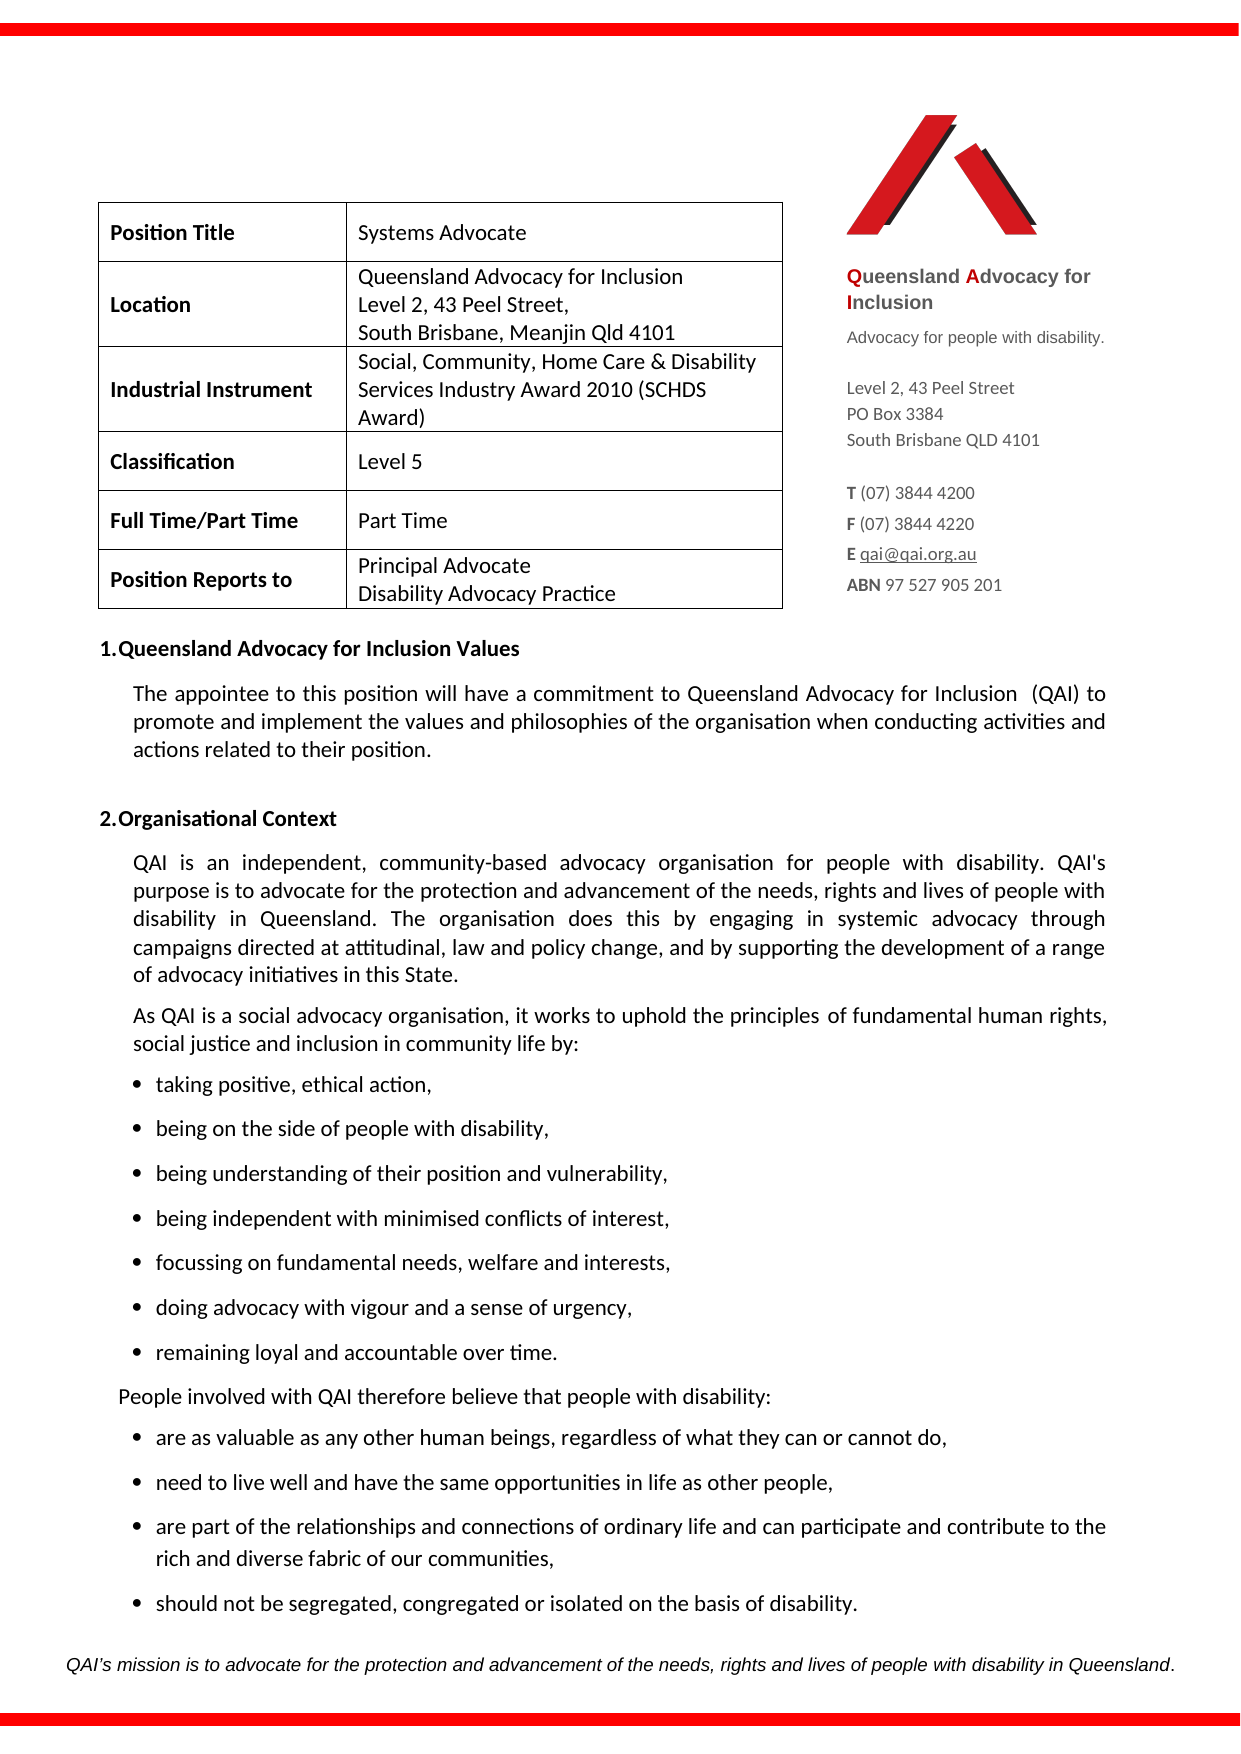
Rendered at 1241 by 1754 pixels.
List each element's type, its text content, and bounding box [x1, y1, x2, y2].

list Organisational Context [99, 804, 1108, 832]
picture [846, 115, 1037, 235]
list need to live well and have the same opportunities in life as other people, [133, 1468, 1108, 1496]
table_cell Social, Community, Home Care & Disability Services Industry Award 2010 (SCHDS Award) [347, 347, 782, 431]
table_cell Principal Advocate Disability Advocacy Practice [347, 550, 782, 608]
table_header Systems Advocate [347, 203, 782, 261]
table_cell Queensland Advocacy for Inclusion Level 2, 43 Peel Street, South Brisbane, Meanjin Qld 4101 [347, 262, 782, 346]
table_cell Level 5 [347, 432, 782, 490]
list being understanding of their position and vulnerability, [133, 1159, 1108, 1187]
list should not be segregated, congregated or isolated on the basis of disability. [133, 1589, 1108, 1617]
list focussing on fundamental needs, welfare and interests, [133, 1248, 1108, 1276]
text The appointee to this position will have a commitment to Queensland Advocacy for Inclusion (QAI) to promote and implement the values and philosophies of the organisation when conducting activities and actions related to their position. [133, 679, 1108, 763]
table_header Position Title [99, 203, 346, 261]
table_cell Classification [99, 432, 346, 490]
list being independent with minimised conflicts of interest, [133, 1204, 1108, 1232]
table_cell Full Time/Part Time [99, 491, 346, 549]
table_cell Location [99, 262, 346, 346]
table_cell Part Time [347, 491, 782, 549]
list are part of the relationships and connections of ordinary life and can participate and contribute to the rich and diverse fabric of our communities, [133, 1512, 1108, 1573]
list are as valuable as any other human beings, regardless of what they can or cannot do, [133, 1423, 1108, 1451]
list doing advocacy with vigour and a sense of urgency, [133, 1293, 1108, 1321]
table_cell Position Reports to [99, 550, 346, 608]
list being on the side of people with disability, [133, 1114, 1108, 1142]
list taking positive, ethical action, [133, 1070, 1108, 1098]
list remaining loyal and accountable over time. [133, 1338, 1108, 1366]
list Queensland Advocacy for Inclusion Values [99, 634, 1108, 663]
table_cell Industrial Instrument [99, 347, 346, 431]
text QAI is an independent, community-based advocacy organisation for people with disability. QAI's purpose is to advocate for the protection and advancement of the needs, rights and lives of people with disability in Queensland. The organisation does this by engaging in systemic advocacy through campaigns directed at attitudinal, law and policy change, and by supporting the development of a range of advocacy initiatives in this State. [133, 848, 1108, 989]
text People involved with QAI therefore believe that people with disability: [118, 1382, 1108, 1411]
text As QAI is a social advocacy organisation, it works to uphold the principles of fundamental human rights, social justice and inclusion in community life by: [133, 1001, 1108, 1057]
